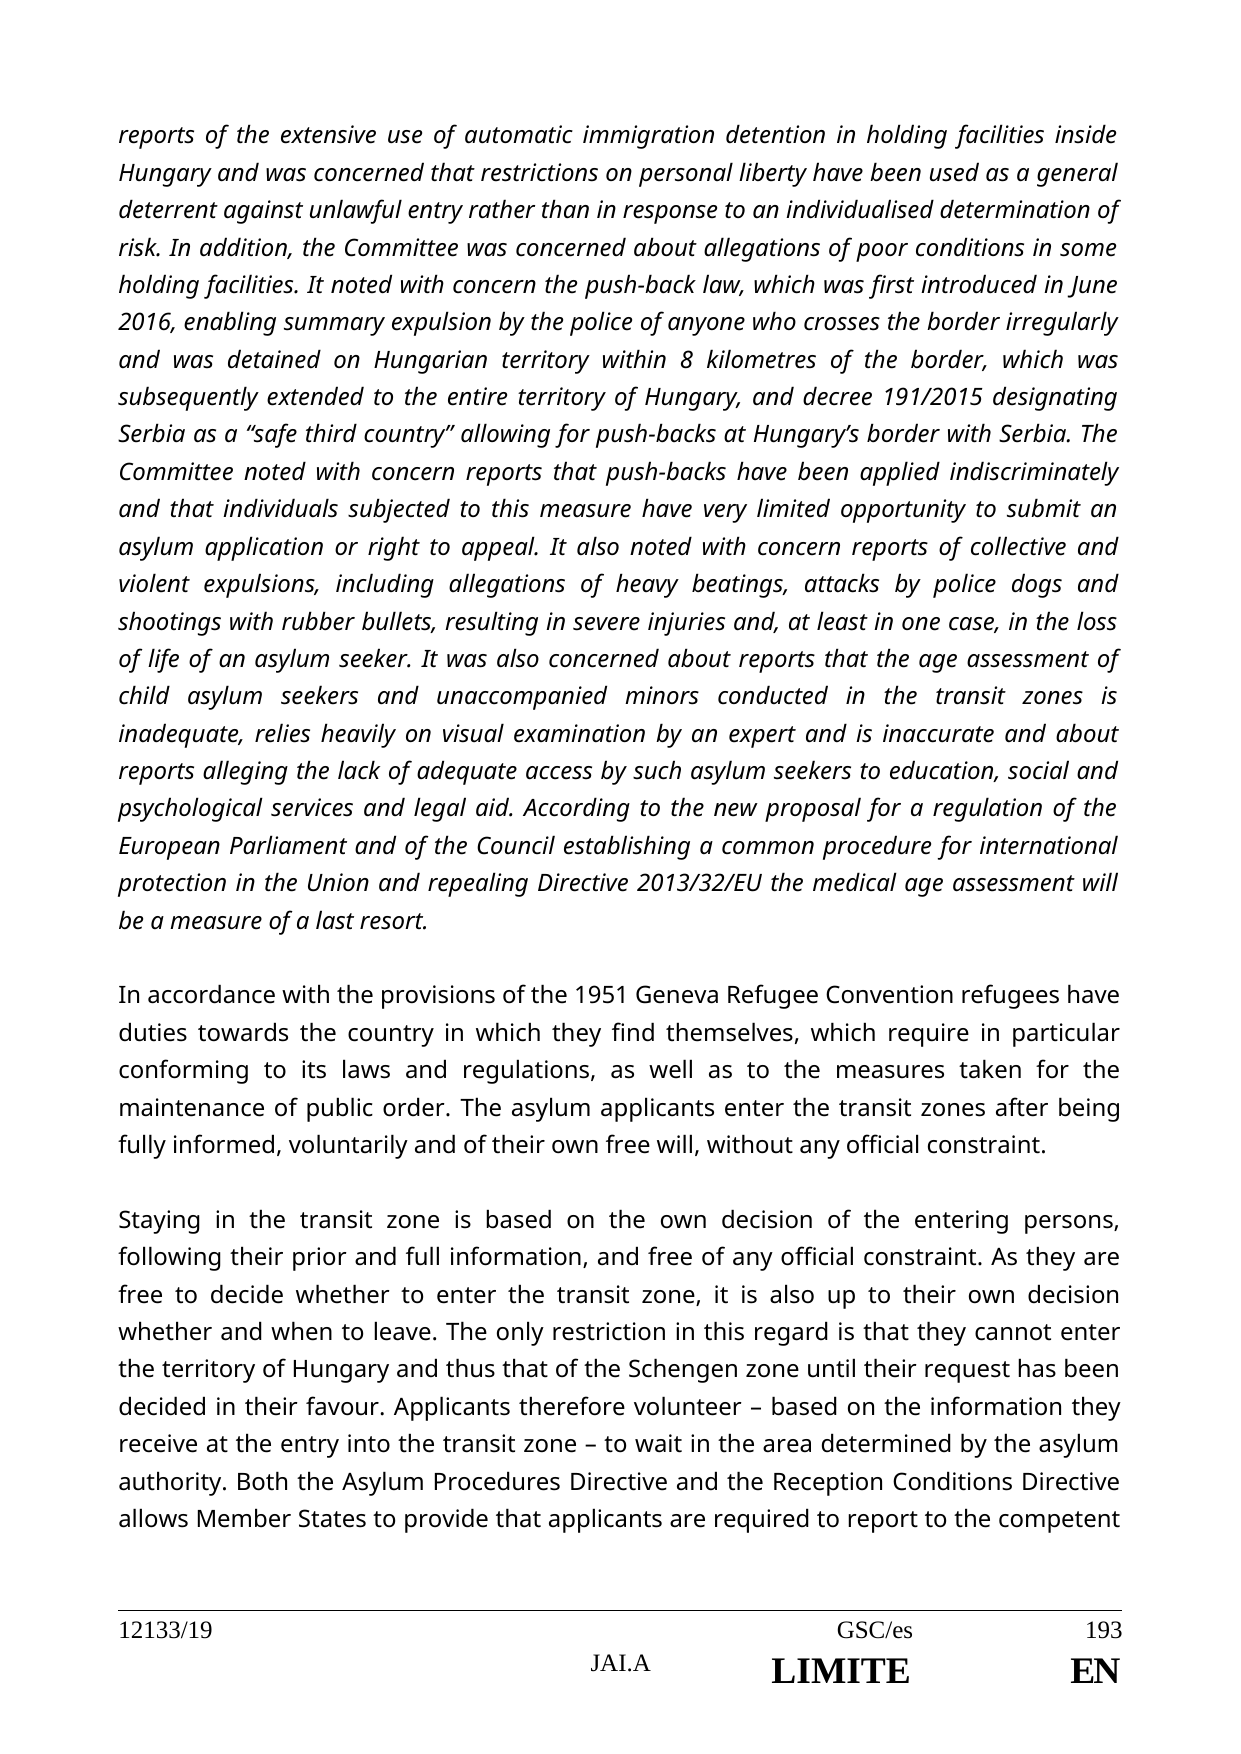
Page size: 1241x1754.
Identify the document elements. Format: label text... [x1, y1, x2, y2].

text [118, 118, 1122, 936]
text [118, 1203, 1122, 1534]
text In accordance with the provisions of the 1951 Geneva Refugee Convention refugees have duties towards the country in which they find themselves, which require in particular conforming to its laws and regulations, as well as to the measures taken for the maintenance of public order. The asylum applicants enter the transit zones after being fully informed, voluntarily and of their own free will, without any official constraint. [118, 978, 1122, 1160]
